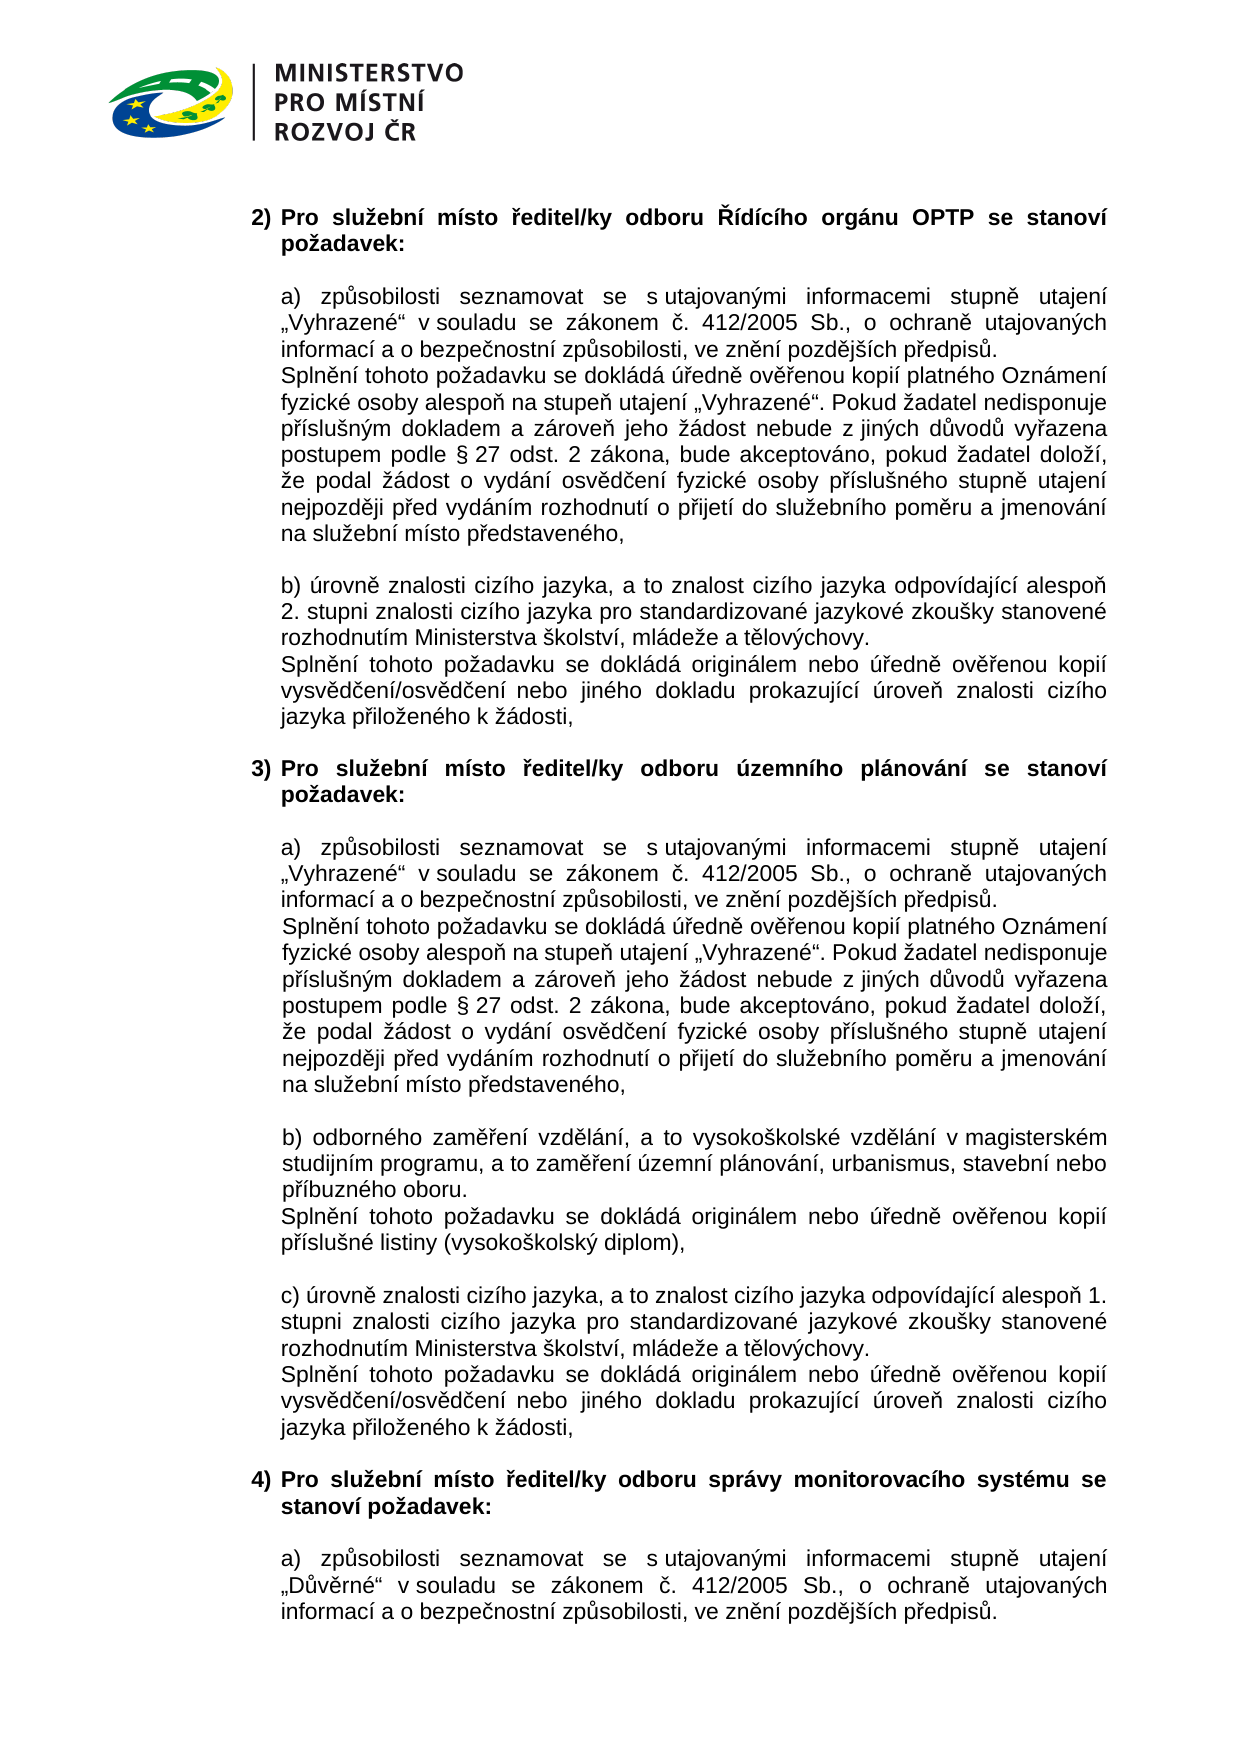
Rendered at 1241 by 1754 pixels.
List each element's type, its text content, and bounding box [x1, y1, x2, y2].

text Splnění tohoto požadavku se dokládá originálem nebo úředně ověřenou kopií vysvědčení/osvědčení nebo jiného dokladu prokazující úroveň znalosti cizího jazyka přiloženého k žádosti, [281, 651, 1107, 730]
text Splnění tohoto požadavku se dokládá originálem nebo úředně ověřenou kopií příslušné listiny (vysokoškolský diplom), [281, 1203, 1107, 1255]
list c) úrovně znalosti cizího jazyka, a to znalost cizího jazyka odpovídající alespoň 1. stupni znalosti cizího jazyka pro standardizované jazykové zkoušky stanovené rozhodnutím Ministerstva školství, mládeže a tělovýchovy. [281, 1282, 1107, 1361]
picture [108, 63, 463, 141]
list a) způsobilosti seznamovat se s utajovanými informacemi stupně utajení „Důvěrné“ v souladu se zákonem č. 412/2005 Sb., o ochraně utajovaných informací a o bezpečnostní způsobilosti, ve znění pozdějších předpisů. [281, 1545, 1107, 1624]
list Pro služební místo ředitel/ky odboru správy monitorovacího systému se stanoví požadavek: [251, 1466, 1107, 1519]
list Pro služební místo ředitel/ky odboru územního plánování se stanoví požadavek: [251, 755, 1107, 807]
list a) způsobilosti seznamovat se s utajovanými informacemi stupně utajení „Vyhrazené“ v souladu se zákonem č. 412/2005 Sb., o ochraně utajovaných informací a o bezpečnostní způsobilosti, ve znění pozdějších předpisů. [281, 283, 1107, 362]
text Splnění tohoto požadavku se dokládá úředně ověřenou kopií platného Oznámení fyzické osoby alespoň na stupeň utajení „Vyhrazené“. Pokud žadatel nedisponuje příslušným dokladem a zároveň jeho žádost nebude z jiných důvodů vyřazena postupem podle § 27 odst. 2 zákona, bude akceptováno, pokud žadatel doloží, že podal žádost o vydání osvědčení fyzické osoby příslušného stupně utajení nejpozději před vydáním rozhodnutí o přijetí do služebního poměru a jmenování na služební místo představeného, [281, 362, 1107, 547]
list Pro služební místo ředitel/ky odboru Řídícího orgánu OPTP se stanoví požadavek: [251, 204, 1107, 257]
list Splnění tohoto požadavku se dokládá úředně ověřenou kopií platného Oznámení fyzické osoby alespoň na stupeň utajení „Vyhrazené“. Pokud žadatel nedisponuje příslušným dokladem a zároveň jeho žádost nebude z jiných důvodů vyřazena postupem podle § 27 odst. 2 zákona, bude akceptováno, pokud žadatel doloží, že podal žádost o vydání osvědčení fyzické osoby příslušného stupně utajení nejpozději před vydáním rozhodnutí o přijetí do služebního poměru a jmenování na služební místo představeného, [282, 913, 1107, 1097]
list b) úrovně znalosti cizího jazyka, a to znalost cizího jazyka odpovídající alespoň 2. stupni znalosti cizího jazyka pro standardizované jazykové zkoušky stanovené rozhodnutím Ministerstva školství, mládeže a tělovýchovy. [281, 572, 1107, 651]
list a) způsobilosti seznamovat se s utajovanými informacemi stupně utajení „Vyhrazené“ v souladu se zákonem č. 412/2005 Sb., o ochraně utajovaných informací a o bezpečnostní způsobilosti, ve znění pozdějších předpisů. [281, 834, 1107, 913]
list b) odborného zaměření vzdělání, a to vysokoškolské vzdělání v magisterském studijním programu, a to zaměření územní plánování, urbanismus, stavební nebo příbuzného oboru. [282, 1124, 1107, 1203]
text Splnění tohoto požadavku se dokládá originálem nebo úředně ověřenou kopií vysvědčení/osvědčení nebo jiného dokladu prokazující úroveň znalosti cizího jazyka přiloženého k žádosti, [281, 1361, 1107, 1440]
